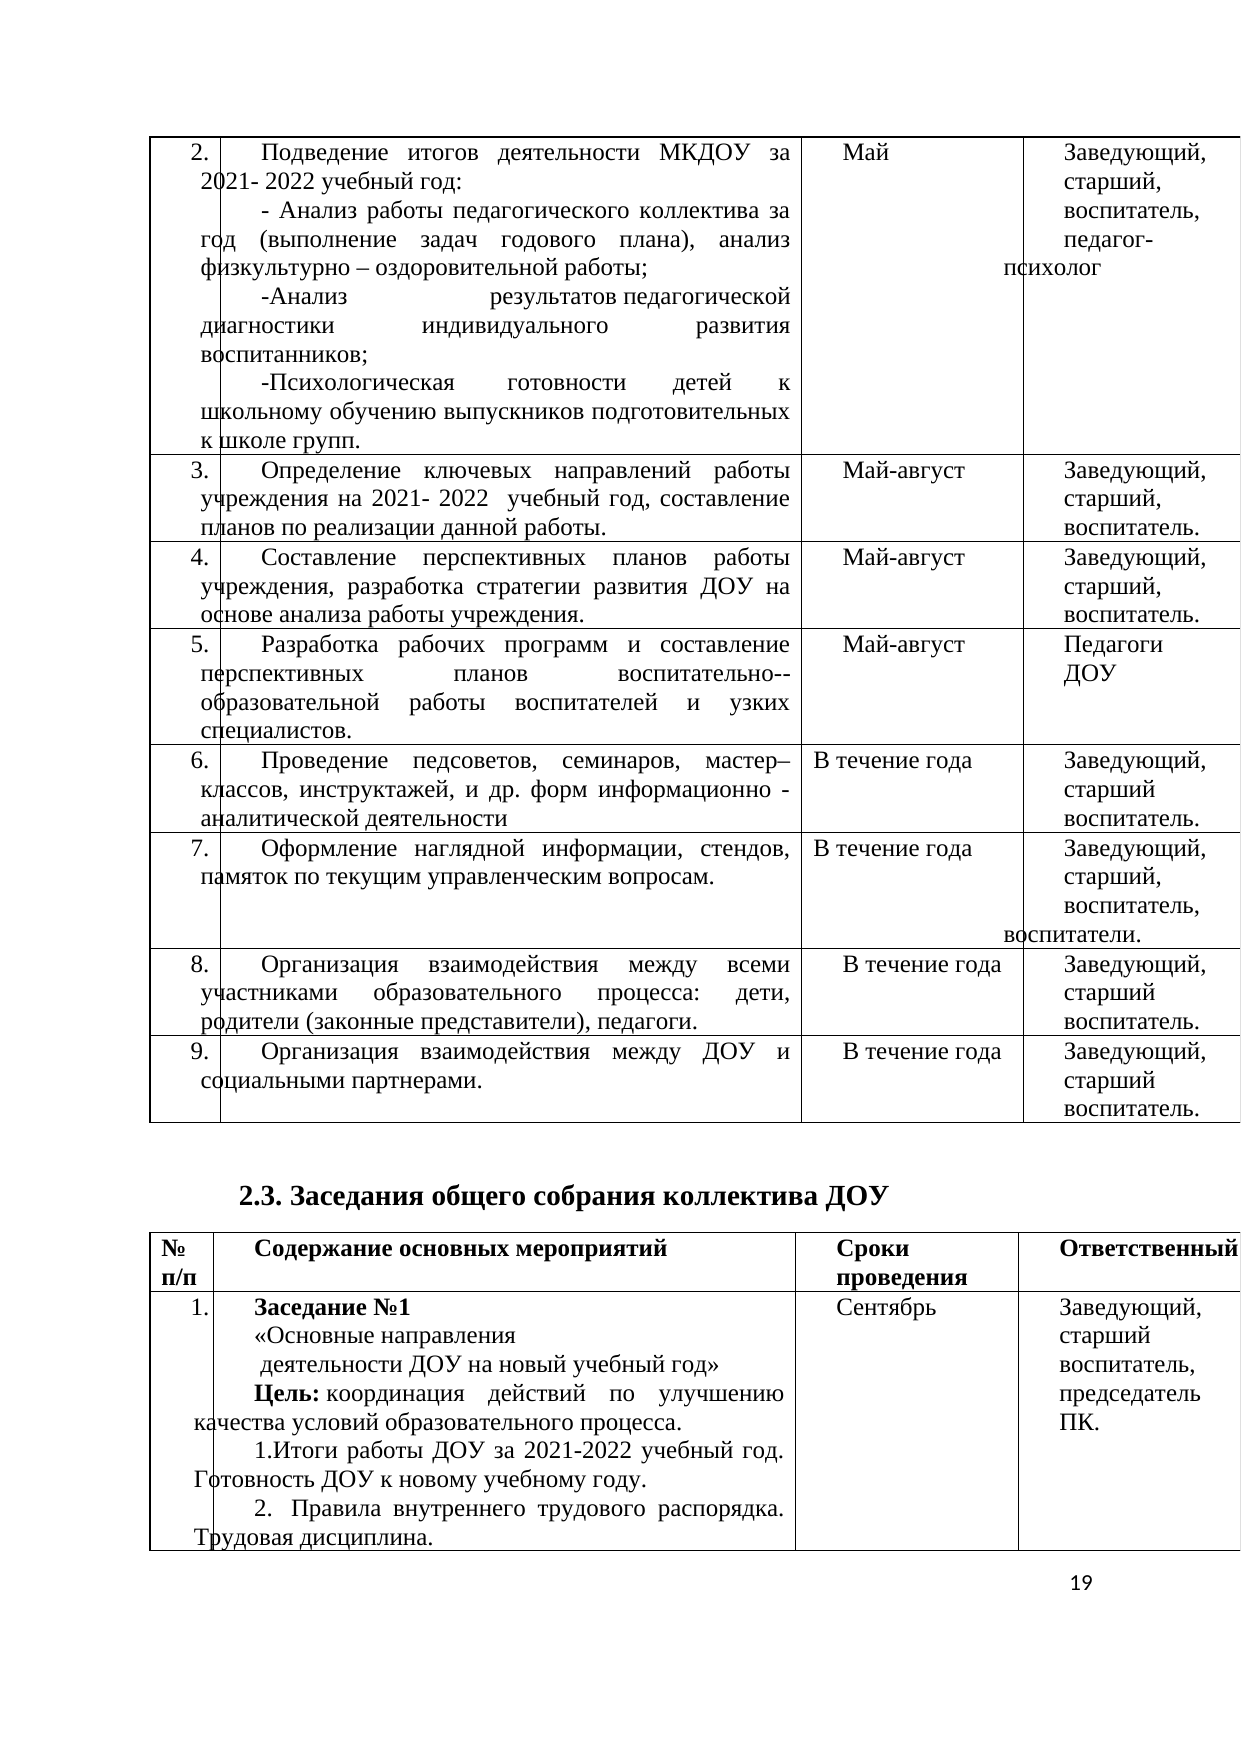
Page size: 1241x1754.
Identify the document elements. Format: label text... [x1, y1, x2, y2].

table_cell 5. [151, 629, 220, 744]
table_cell 6. [151, 745, 220, 832]
table_cell Подведение итогов деятельности МКДОУ за 2021- 2022 учебный год: - Анализ работы педагогического коллектива за год (выполнение задач годового плана), анализ физкультурно – оздоровительной работы; -Анализ результатов педагогической диагностики индивидуального развития воспитанников; -Психологическая готовности детей к школьному обучению выпускников подготовительных к школе групп. [221, 138, 801, 454]
table_cell Проведение педсоветов, семинаров, мастер–классов, инструктажей, и др. форм информационно - аналитической деятельности [221, 745, 801, 832]
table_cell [1019, 1292, 1240, 1550]
table_header Содержание основных мероприятий [214, 1233, 795, 1291]
table_cell Определение ключевых направлений работы учреждения на 2021- 2022 учебный год, составление планов по реализации данной работы. [221, 455, 801, 541]
table_cell Заведующий, старший, воспитатель. [1024, 542, 1240, 628]
table_cell Заведующий, старший воспитатель. [1024, 745, 1240, 832]
table_header № п/п [151, 1233, 213, 1291]
table_cell Заведующий, старший, воспитатель, педагог-психолог [1024, 138, 1240, 454]
table_cell Май-август [802, 455, 1023, 541]
table_header Сроки проведения [796, 1233, 1018, 1291]
table_cell Заведующий, старший, воспитатель. [1024, 455, 1240, 541]
table_cell Заведующий, старший, воспитатель, воспитатели. [1024, 833, 1240, 948]
table_cell Заведующий, старший воспитатель. [1024, 949, 1240, 1035]
table_cell Педагоги ДОУ [1024, 629, 1240, 744]
table_cell 7. [151, 833, 220, 948]
table_cell 1. [151, 1292, 213, 1550]
table_cell Май [802, 138, 1023, 454]
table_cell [214, 1292, 795, 1550]
table_cell В течение года [802, 745, 1023, 832]
table_header Ответственный [1019, 1233, 1240, 1291]
table_cell 8. [151, 949, 220, 1035]
table_cell Май-август [802, 629, 1023, 744]
table_cell В течение года [802, 833, 1023, 948]
table_cell 3. [151, 455, 220, 541]
table_cell Заведующий, старший воспитатель. [1024, 1036, 1240, 1122]
table_cell 4. [151, 542, 220, 628]
table_cell Сентябрь [796, 1292, 1018, 1550]
table_cell Организация взаимодействия между ДОУ и социальными партнерами. [221, 1036, 801, 1122]
table_cell Май-август [802, 542, 1023, 628]
table_cell Организация взаимодействия между всеми участниками образовательного процесса: дети, родители (законные представители), педагоги. [221, 949, 801, 1035]
table_cell В течение года [802, 1036, 1023, 1122]
table_cell Составление перспективных планов работы учреждения, разработка стратегии развития ДОУ на основе анализа работы учреждения. [221, 542, 801, 628]
table_cell Разработка рабочих программ и составление перспективных планов воспитательно-образовательной работы воспитателей и узких специалистов. [221, 629, 801, 744]
text 2.3. Заседания общего собрания коллектива ДОУ [119, 1178, 1158, 1211]
table_cell В течение года [802, 949, 1023, 1035]
table_cell 2. [151, 138, 220, 454]
table_cell 9. [151, 1036, 220, 1122]
table_cell Оформление наглядной информации, стендов, памяток по текущим управленческим вопросам. [221, 833, 801, 948]
